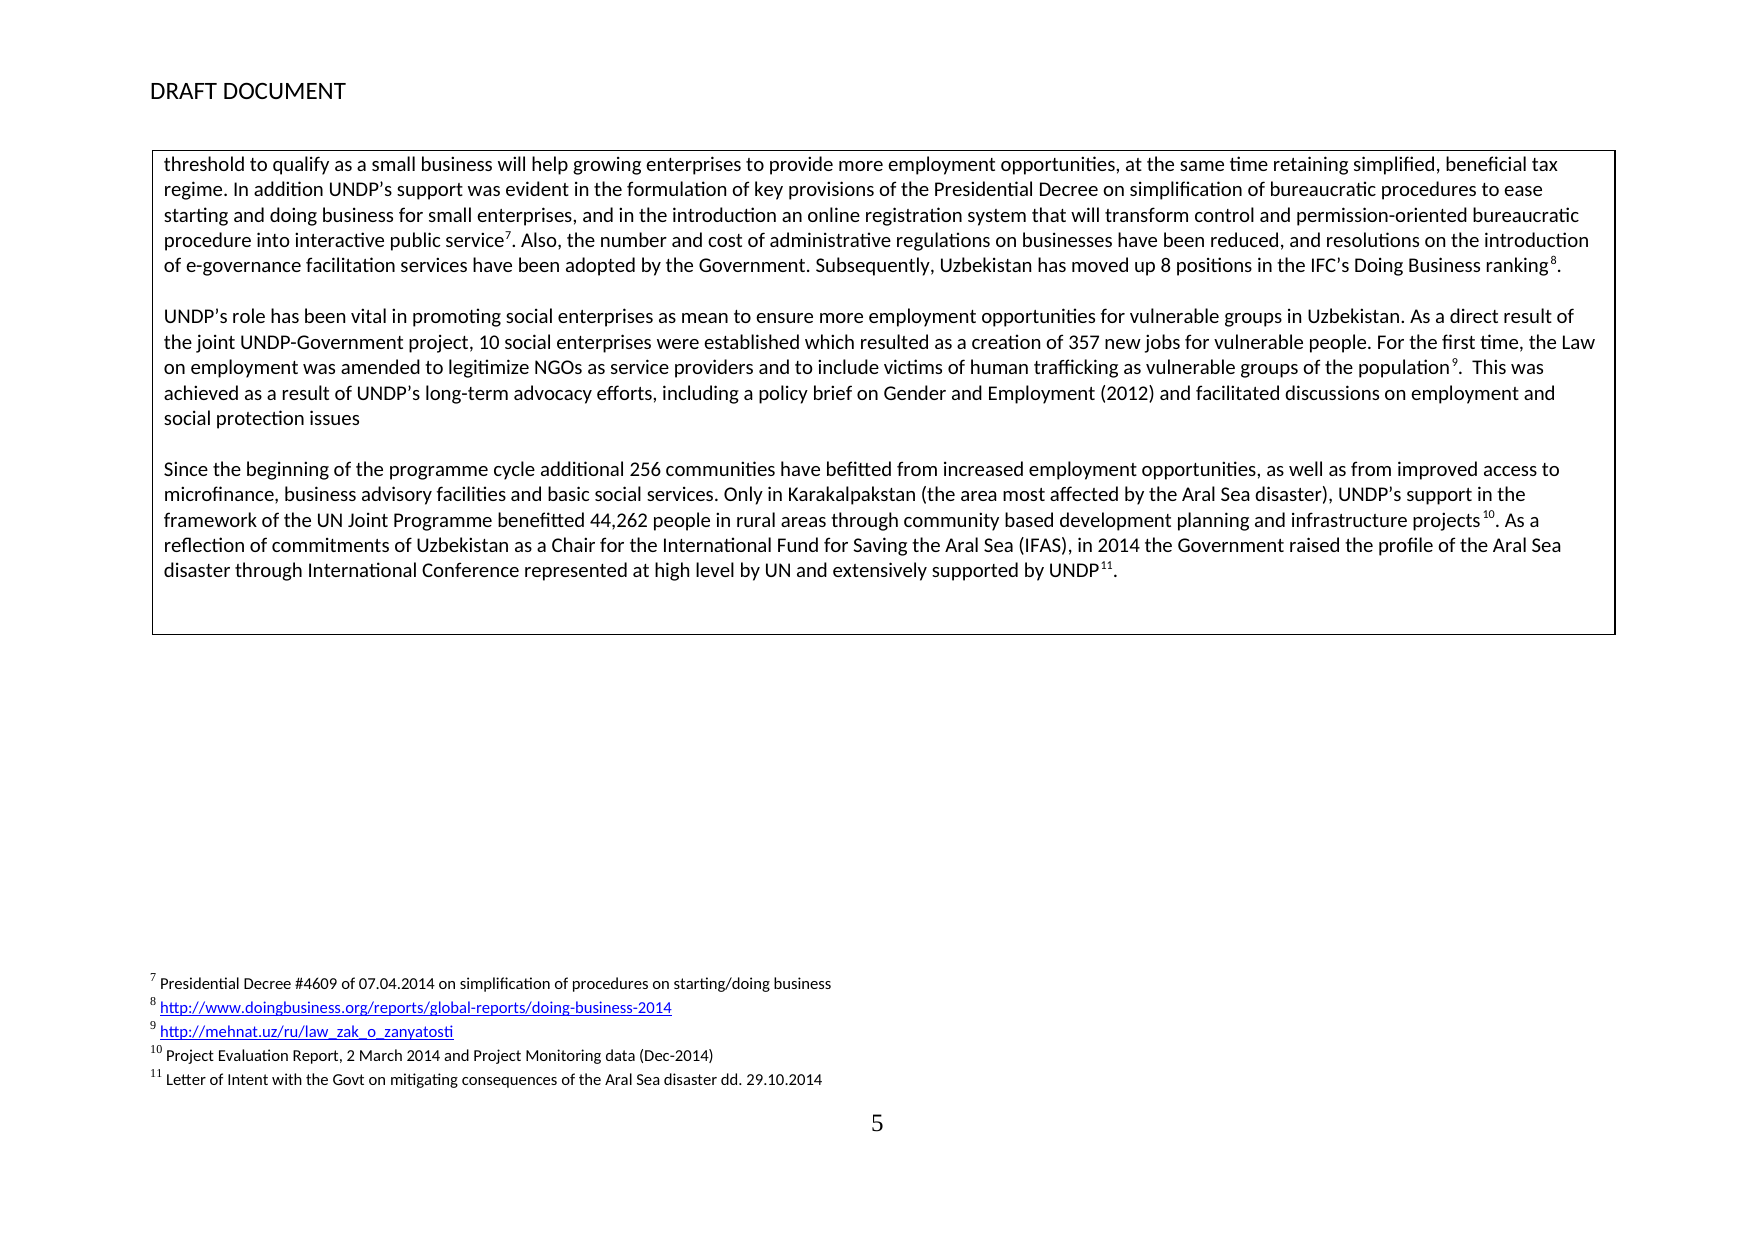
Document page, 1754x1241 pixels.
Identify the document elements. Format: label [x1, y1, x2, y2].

table_cell [153, 151, 1614, 634]
